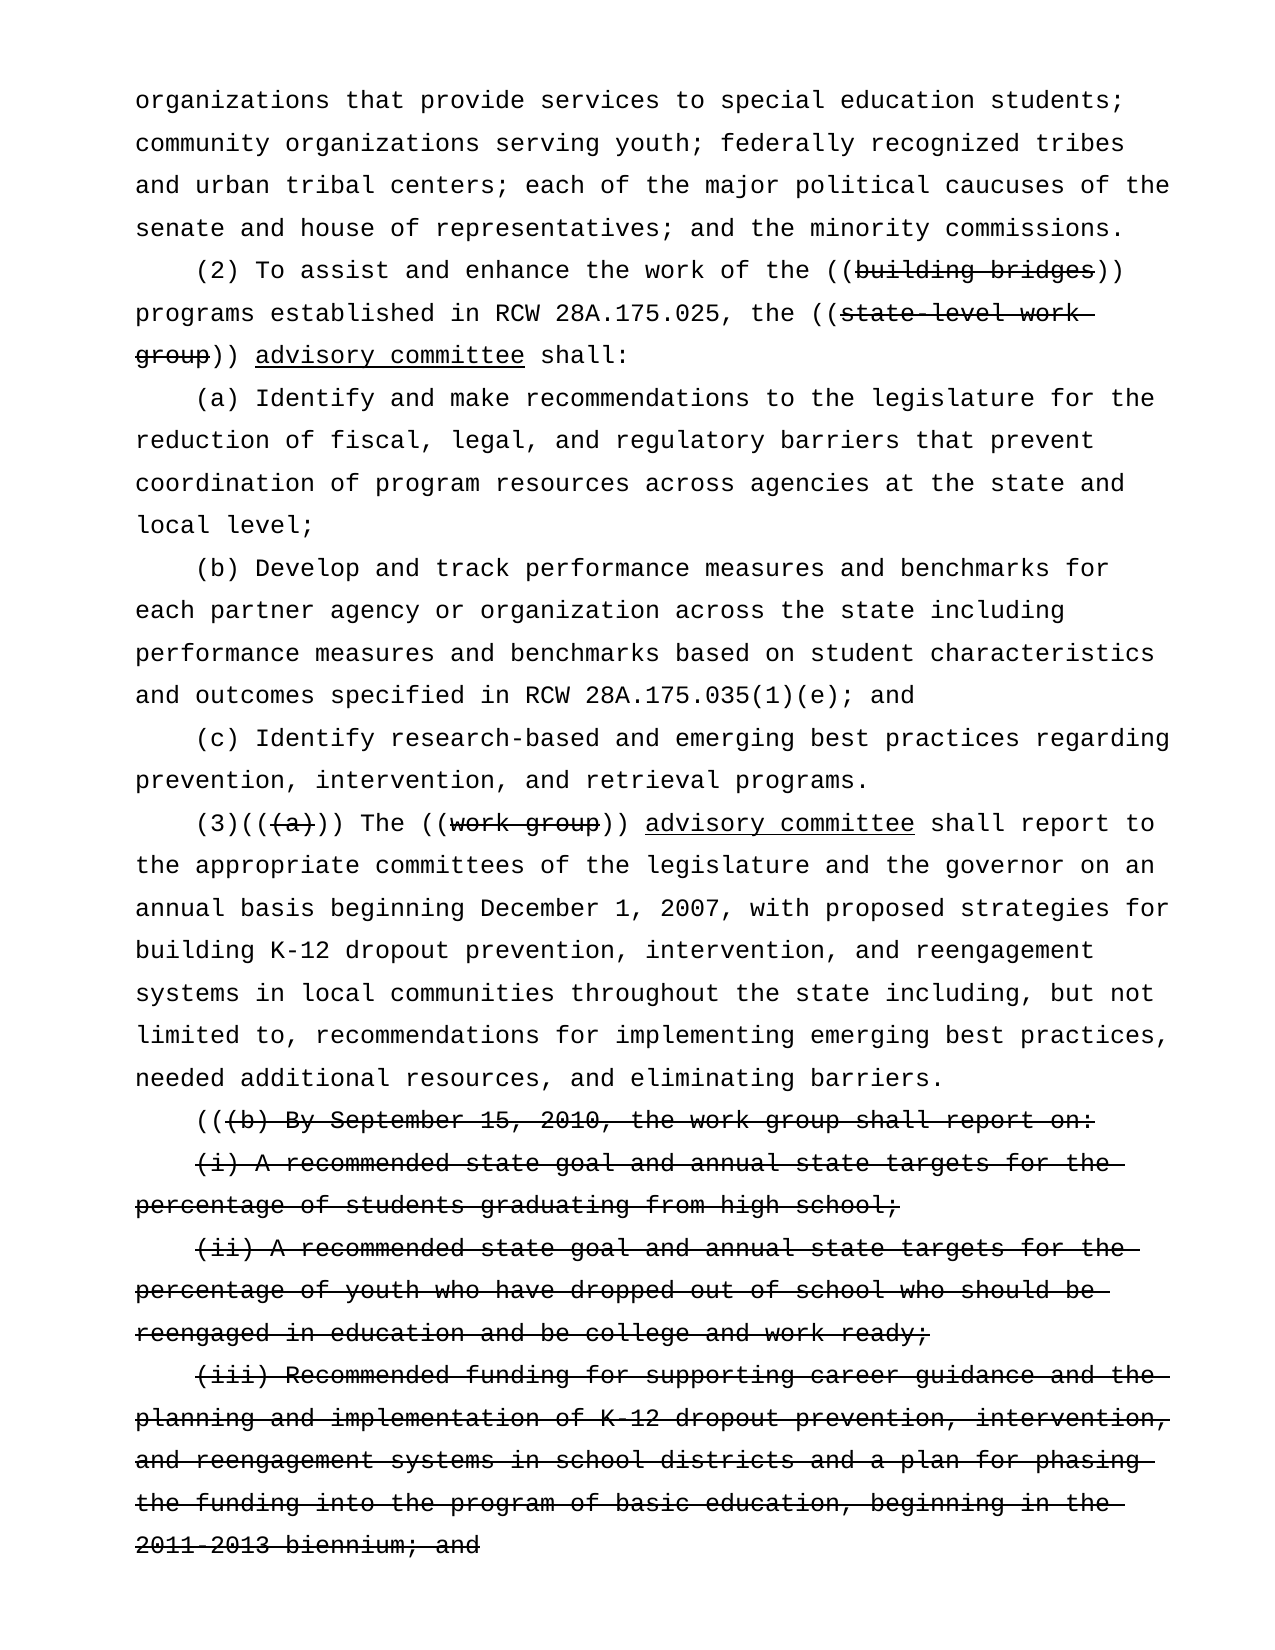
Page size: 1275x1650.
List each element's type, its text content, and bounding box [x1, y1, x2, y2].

text (b) Develop and track performance measures and benchmarks for each partner agency or organization across the state including performance measures and benchmarks based on student characteristics and outcomes specified in RCW 28A.175.035(1)(e); and [135, 542, 1170, 712]
text (iii) Recommended funding for supporting career guidance and the planning and implementation of K-12 dropout prevention, intervention, and reengagement systems in school districts and a plan for phasing the funding into the program of basic education, beginning in the 2011-2013 biennium; and [135, 1350, 1170, 1419]
text (i) A recommended state goal and annual state targets for the percentage of students graduating from high school; [135, 1137, 1170, 1222]
text (a) Identify and make recommendations to the legislature for the reduction of fiscal, legal, and regulatory barriers that prevent coordination of program resources across agencies at the state and local level; [135, 372, 1170, 542]
text (((b) By September 15, 2010, the work group shall report on: [135, 1095, 1170, 1137]
text (iii) Recommended funding for supporting career guidance and the planning and implementation of K-12 dropout prevention, intervention, and reengagement systems in school districts and a plan for phasing the funding into the program of basic education, beginning in the 2011-2013 biennium; and [135, 1421, 1170, 1562]
text (ii) A recommended state goal and annual state targets for the percentage of youth who have dropped out of school who should be reengaged in education and be college and work ready; [135, 1222, 1170, 1350]
text (2) To assist and enhance the work of the ((building bridges)) programs established in RCW 28A.175.025, the ((state-level work group)) advisory committee shall: [135, 245, 1170, 372]
text (3)(((a))) The ((work group)) advisory committee shall report to the appropriate committees of the legislature and the governor on an annual basis beginning December 1, 2007, with proposed strategies for building K-12 dropout prevention, intervention, and reengagement systems in local communities throughout the state including, but not limited to, recommendations for implementing emerging best practices, needed additional resources, and eliminating barriers. [135, 797, 1170, 1095]
text (c) Identify research-based and emerging best practices regarding prevention, intervention, and retrieval programs. [135, 712, 1170, 797]
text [135, 75, 1170, 245]
